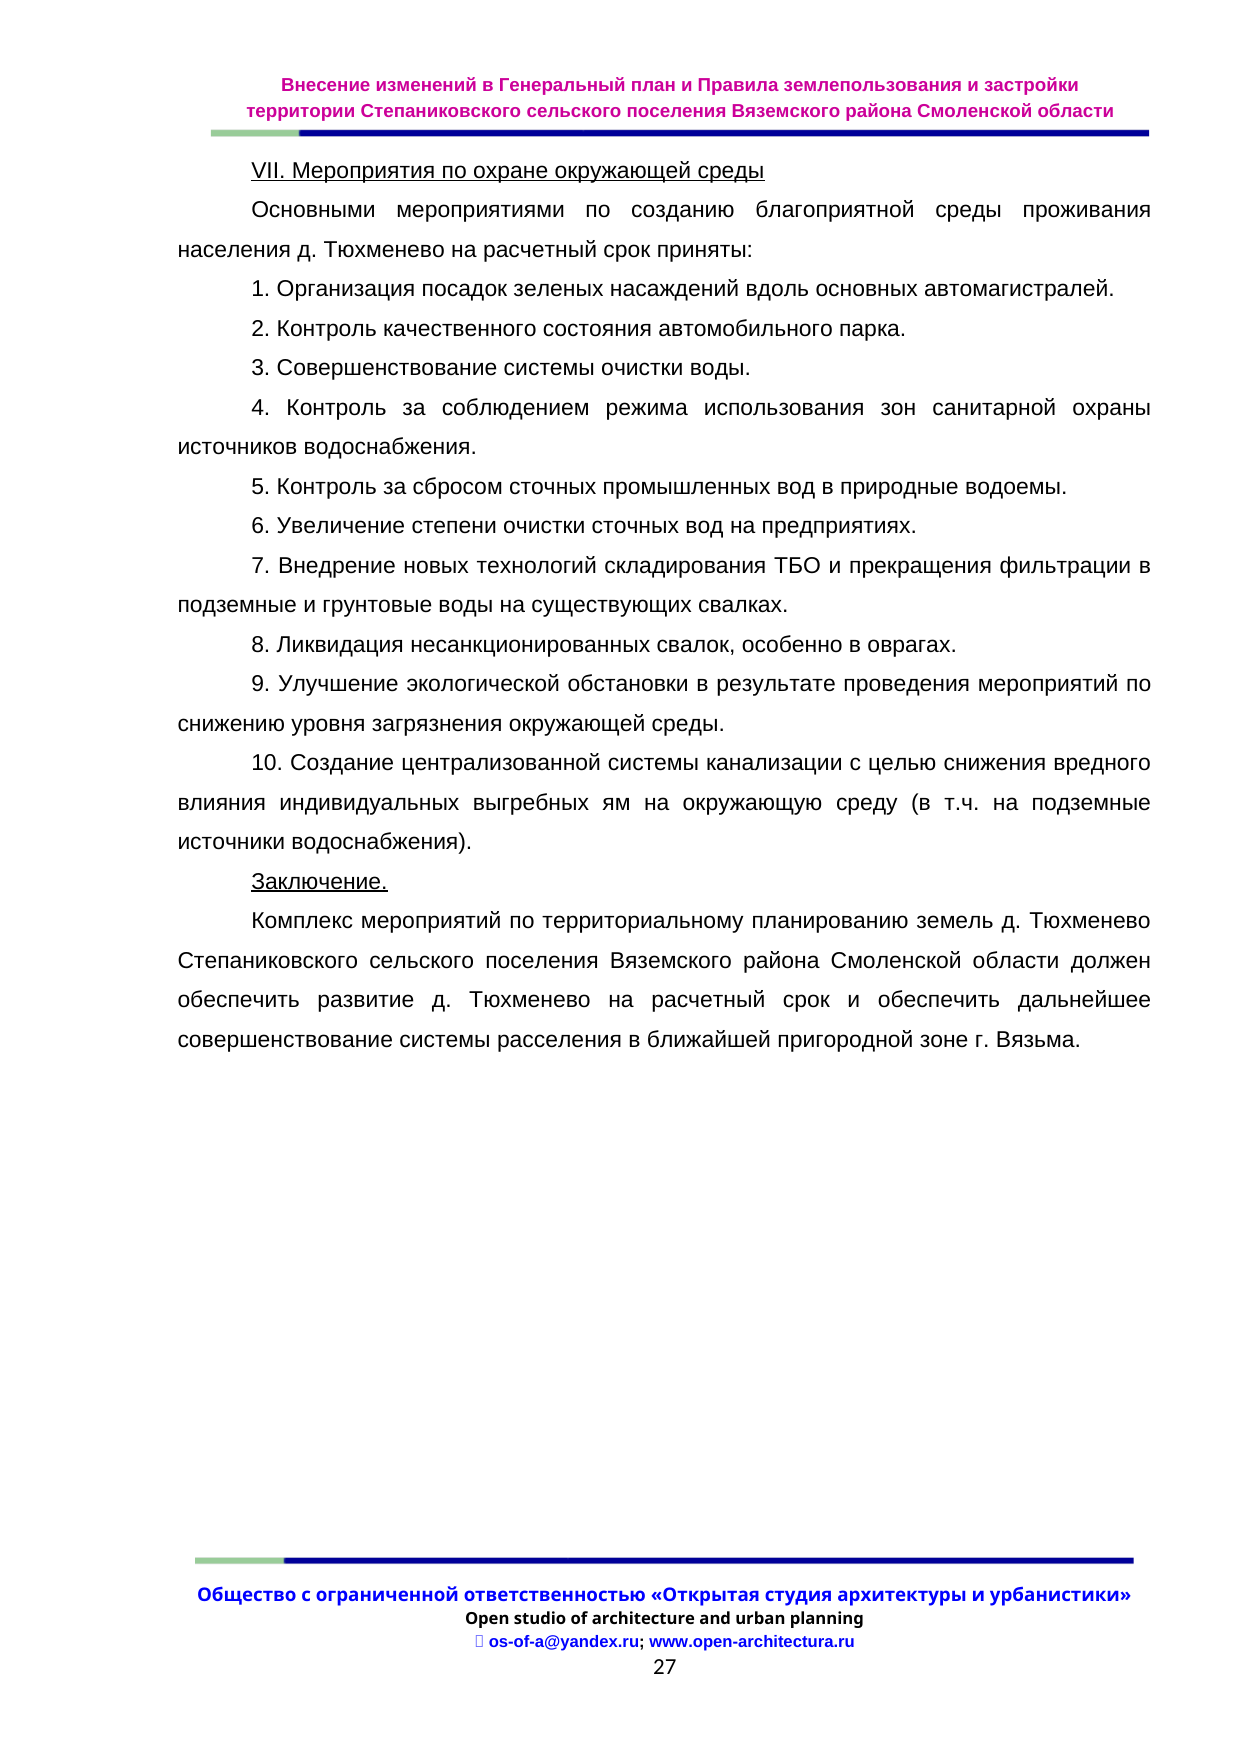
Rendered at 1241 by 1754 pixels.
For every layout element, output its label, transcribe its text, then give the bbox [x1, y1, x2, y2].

text 6. Увеличение степени очистки сточных вод на предприятиях. [177, 512, 1152, 539]
text 5. Контроль за сбросом сточных промышленных вод в природные водоемы. [177, 473, 1152, 499]
text 7. Внедрение новых технологий складирования ТБО и прекращения фильтрации в подземные и грунтовые воды на существующих свалках. [177, 552, 1152, 618]
text 9. Улучшение экологической обстановки в результате проведения мероприятий по снижению уровня загрязнения окружающей среды. [177, 670, 1152, 736]
text 3. Совершенствование системы очистки воды. [177, 354, 1152, 381]
text 2. Контроль качественного состояния автомобильного парка. [177, 315, 1152, 341]
text 1. Организация посадок зеленых насаждений вдоль основных автомагистралей. [177, 275, 1152, 302]
text 4. Контроль за соблюдением режима использования зон санитарной охраны источников водоснабжения. [177, 394, 1152, 460]
text Комплекс мероприятий по территориальному планированию земель д. Тюхменево Степаниковского сельского поселения Вяземского района Смоленской области должен обеспечить развитие д. Тюхменево на расчетный срок и обеспечить дальнейшее совершенствование системы расселения в ближайшей пригородной зоне г. Вязьма. [177, 907, 1152, 1052]
text 10. Создание централизованной системы канализации с целью снижения вредного влияния индивидуальных выгребных ям на окружающую среду (в т.ч. на подземные источники водоснабжения). [177, 749, 1152, 854]
text Заключение. [177, 868, 1152, 894]
text Основными мероприятиями по созданию благоприятной среды проживания населения д. Тюхменево на расчетный срок приняты: [177, 196, 1152, 262]
text VII. Мероприятия по охране окружающей среды [177, 157, 1152, 183]
text 8. Ликвидация несанкционированных свалок, особенно в оврагах. [177, 631, 1152, 657]
picture [210, 125, 1150, 142]
picture [195, 1553, 1134, 1569]
